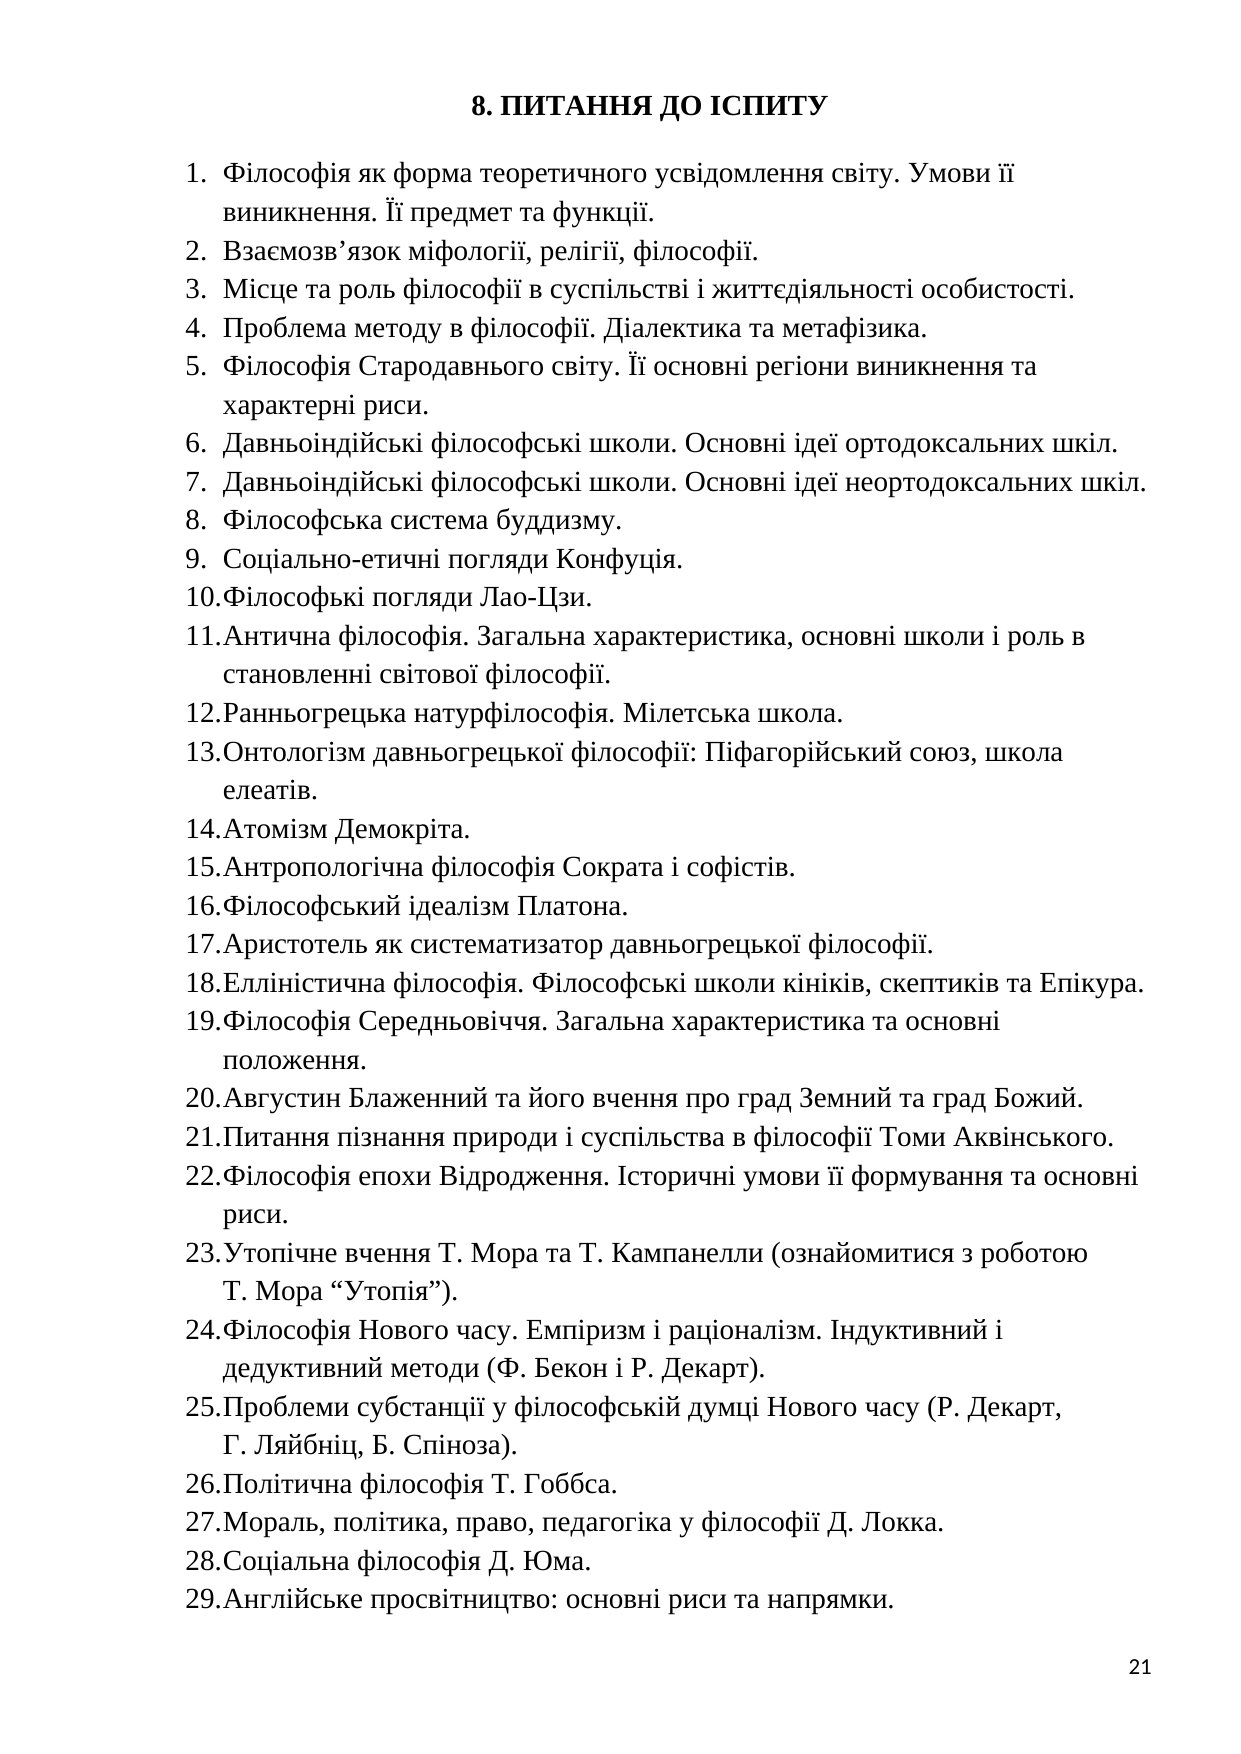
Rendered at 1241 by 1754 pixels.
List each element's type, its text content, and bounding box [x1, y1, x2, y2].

list Філософський ідеалізм Платона. [185, 888, 1152, 921]
list Антична філософія. Загальна характеристика, основні школи і роль в становленні світової філософії. [185, 618, 1152, 690]
list Взаємозв’язок міфології, релігії, філософії. [185, 233, 1152, 266]
list Соціальна філософія Д. Юма. [185, 1543, 1152, 1577]
list Англійське просвітництво: основні риси та напрямки. [185, 1582, 1152, 1615]
list Давньоіндійські філософські школи. Основні ідеї ортодоксальних шкіл. [185, 425, 1152, 459]
list Проблема методу в філософії. Діалектика та метафізика. [185, 310, 1152, 343]
list Елліністична філософія. Філософські школи кініків, скептиків та Епікура. [185, 965, 1152, 998]
list Питання пізнання природи і суспільства в філософії Томи Аквінського. [185, 1119, 1152, 1153]
list Августин Блаженний та його вчення про град Земний та град Божий. [185, 1081, 1152, 1114]
list Філософія як форма теоретичного усвідомлення світу. Умови її виникнення. Її предмет та функції. [185, 156, 1152, 228]
list Філософія Середньовіччя. Загальна характеристика та основні положення. [185, 1003, 1152, 1076]
list Філософькі погляди Лао-Цзи. [185, 579, 1152, 613]
text 8. ПИТАННЯ ДО ІСПИТУ [148, 88, 1152, 122]
list Політична філософія Т. Гоббса. [185, 1466, 1152, 1499]
list Аристотель як систематизатор давньогрецької філософії. [185, 926, 1152, 960]
list Онтологізм давньогрецької філософії: Піфагорійський союз, школа елеатів. [185, 734, 1152, 806]
list Філософія Нового часу. Емпіризм і раціоналізм. Індуктивний і дедуктивний методи (Ф. Бекон і Р. Декарт). [185, 1312, 1152, 1384]
list Філософська система буддизму. [185, 502, 1152, 536]
list Філософія епохи Відродження. Історичні умови її формування та основні риси. [185, 1158, 1152, 1230]
list Філософія Стародавнього світу. Її основні регіони виникнення та характерні риси. [185, 348, 1152, 420]
list Утопічне вчення Т. Мора та Т. Кампанелли (ознайомитися з роботою Т. Мора “Утопія”). [185, 1235, 1152, 1307]
list Антропологічна філософія Сократа і софістів. [185, 849, 1152, 883]
list Ранньогрецька натурфілософія. Мілетська школа. [185, 695, 1152, 729]
list Атомізм Демокріта. [185, 811, 1152, 844]
list Мораль, політика, право, педагогіка у філософії Д. Локка. [185, 1504, 1152, 1538]
list Проблеми субстанції у філософській думці Нового часу (Р. Декарт, Г. Ляйбніц, Б. Спіноза). [185, 1389, 1152, 1461]
list Давньоіндійські філософські школи. Основні ідеї неортодоксальних шкіл. [185, 464, 1152, 497]
list Місце та роль філософії в суспільстві і життєдіяльності особистості. [185, 271, 1152, 305]
list Соціально-етичні погляди Конфуція. [185, 541, 1152, 574]
